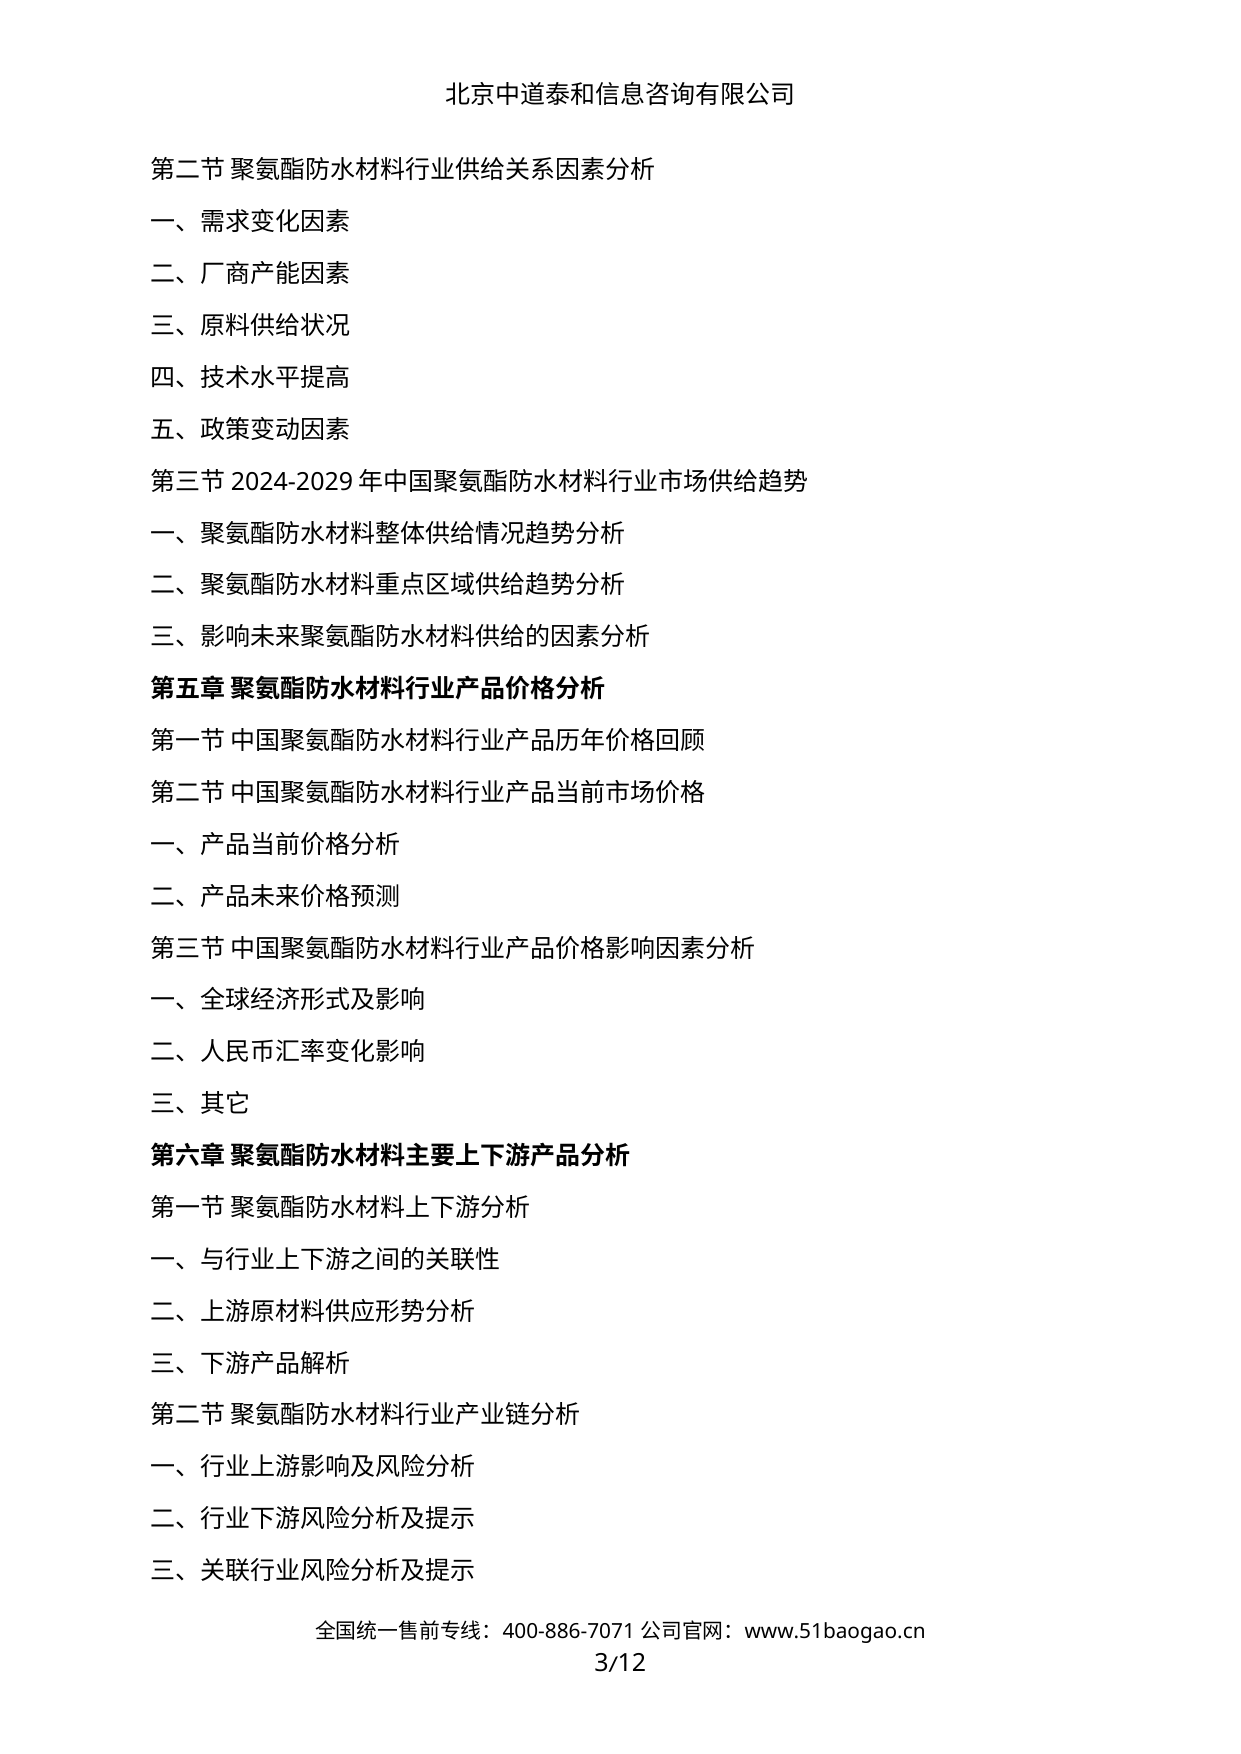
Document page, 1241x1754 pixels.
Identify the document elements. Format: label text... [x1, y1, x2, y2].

text 四、技术水平提高 [150, 357, 1090, 394]
text 二、人民币汇率变化影响 [150, 1032, 1090, 1068]
text 二、聚氨酯防水材料重点区域供给趋势分析 [150, 565, 1090, 601]
text 第三节 中国聚氨酯防水材料行业产品价格影响因素分析 [150, 928, 1090, 964]
text 三、关联行业风险分析及提示 [150, 1551, 1090, 1587]
text 一、与行业上下游之间的关联性 [150, 1239, 1090, 1276]
text 一、聚氨酯防水材料整体供给情况趋势分析 [150, 513, 1090, 549]
text 一、产品当前价格分析 [150, 824, 1090, 861]
text 一、行业上游影响及风险分析 [150, 1447, 1090, 1483]
text 二、行业下游风险分析及提示 [150, 1499, 1090, 1535]
text 三、原料供给状况 [150, 306, 1090, 342]
text 第五章 聚氨酯防水材料行业产品价格分析 [150, 669, 1090, 705]
text 三、其它 [150, 1084, 1090, 1120]
text 二、厂商产能因素 [150, 254, 1090, 290]
text 第二节 聚氨酯防水材料行业产业链分析 [150, 1395, 1090, 1431]
text 第六章 聚氨酯防水材料主要上下游产品分析 [150, 1136, 1090, 1172]
text 五、政策变动因素 [150, 409, 1090, 446]
text 一、需求变化因素 [150, 202, 1090, 238]
text 第一节 中国聚氨酯防水材料行业产品历年价格回顾 [150, 721, 1090, 757]
text 三、影响未来聚氨酯防水材料供给的因素分析 [150, 617, 1090, 653]
text 二、产品未来价格预测 [150, 876, 1090, 912]
text 二、上游原材料供应形势分析 [150, 1291, 1090, 1327]
text 第二节 聚氨酯防水材料行业供给关系因素分析 [150, 150, 1090, 186]
text 第二节 中国聚氨酯防水材料行业产品当前市场价格 [150, 772, 1090, 809]
text 第三节 2024-2029年中国聚氨酯防水材料行业市场供给趋势 [150, 461, 1090, 497]
text 一、全球经济形式及影响 [150, 980, 1090, 1016]
text 第一节 聚氨酯防水材料上下游分析 [150, 1187, 1090, 1224]
text 三、下游产品解析 [150, 1343, 1090, 1379]
